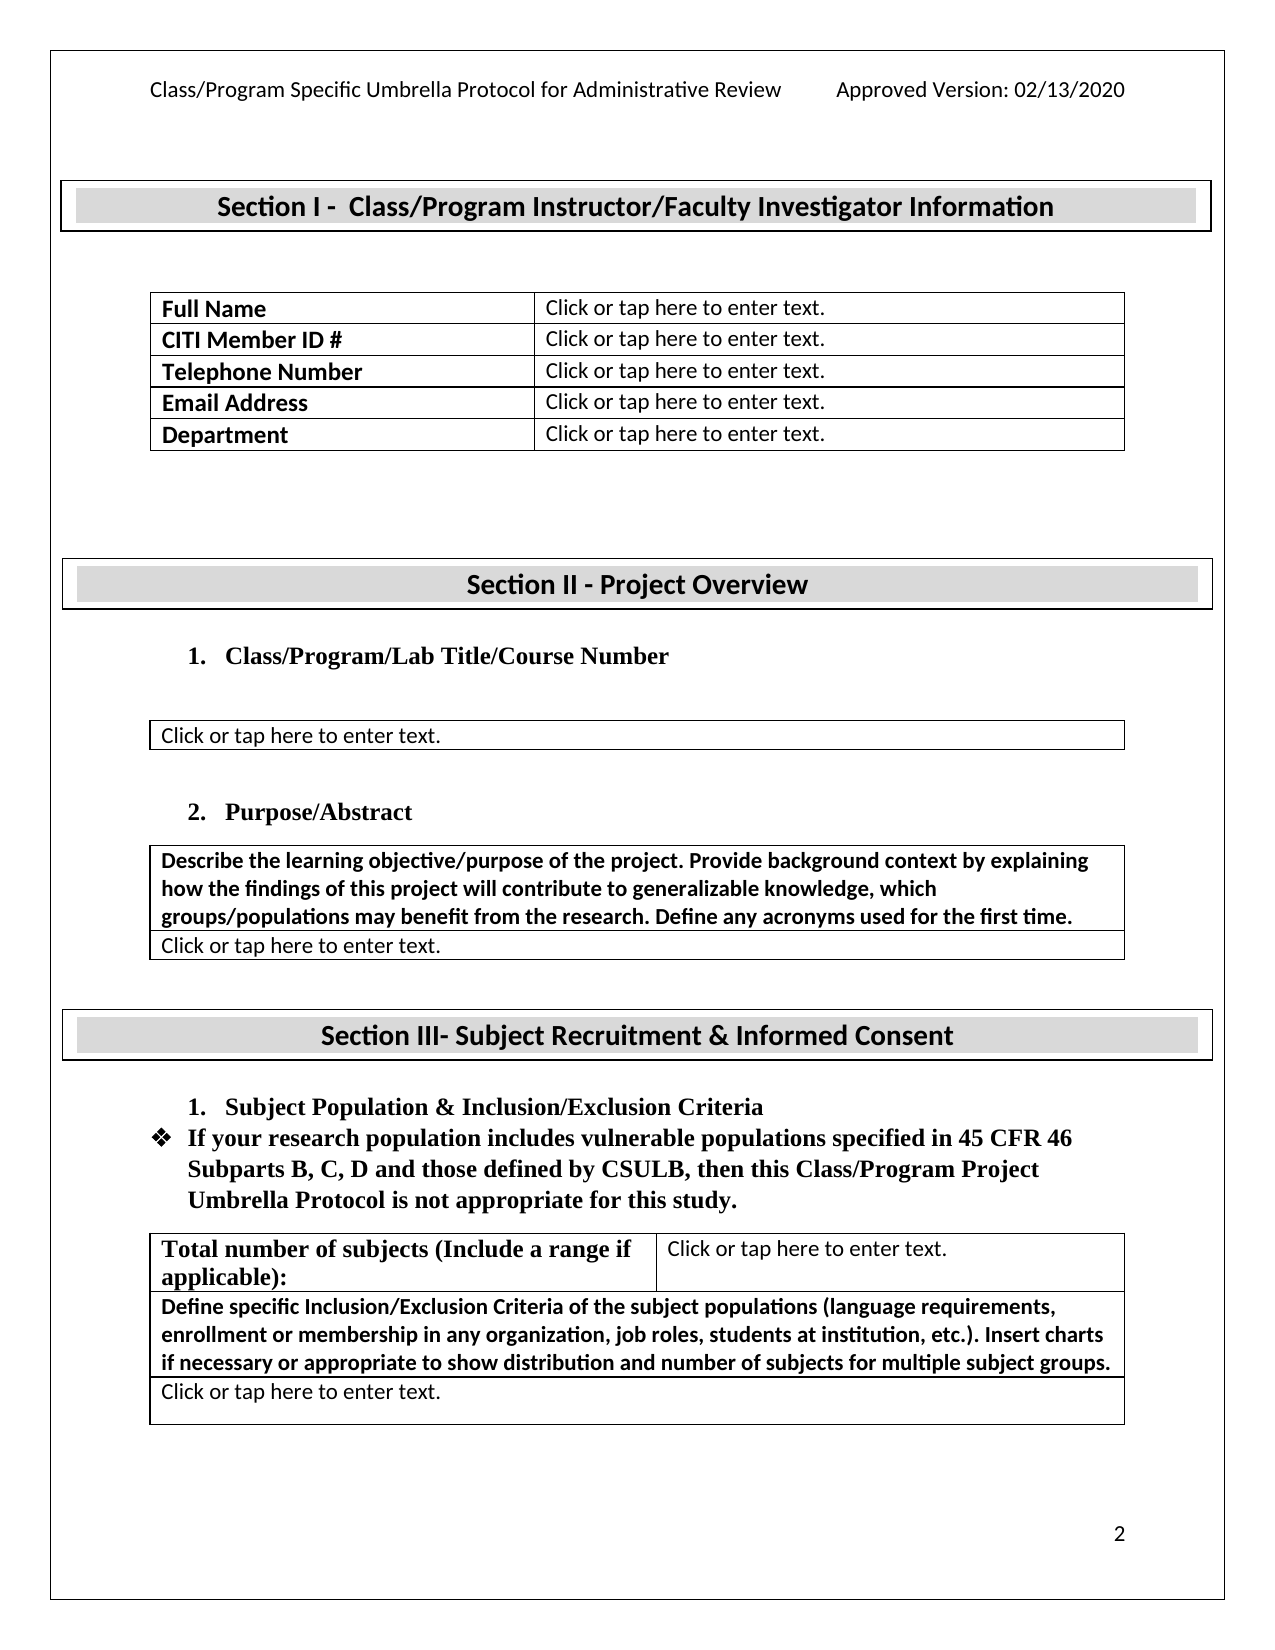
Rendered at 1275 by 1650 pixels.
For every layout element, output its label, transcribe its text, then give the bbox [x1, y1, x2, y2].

list Class/Program/Lab Title/Course Number [187, 610, 1125, 670]
table_cell CITI Member ID # [151, 324, 534, 355]
table_cell Telephone Number [151, 356, 534, 386]
table_cell Department [151, 419, 534, 449]
list Purpose/Abstract [187, 797, 1125, 826]
list Subject Population & Inclusion/Exclusion Criteria [187, 1061, 1125, 1121]
table_header Full Name [151, 293, 534, 323]
table_header Total number of subjects (Include a range if applicable): [151, 1234, 656, 1291]
list If your research population includes vulnerable populations specified in 45 CFR 46 Subparts B, C, D and those defined by CSULB, then this Class/Program Project Umbrella Protocol is not appropriate for this study. [150, 1123, 1125, 1214]
table_cell Define specific Inclusion/Exclusion Criteria of the subject populations (language requirements, enrollment or membership in any organization, job roles, students at institution, etc.). Insert charts if necessary or appropriate to show distribution and number of subjects for multiple subject groups. [151, 1292, 1124, 1376]
table_cell Email Address [151, 388, 534, 418]
table_header Describe the learning objective/purpose of the project. Provide background context by explaining how the findings of this project will contribute to generalizable knowledge, which groups/populations may benefit from the research. Define any acronyms used for the first time. [151, 846, 1124, 930]
